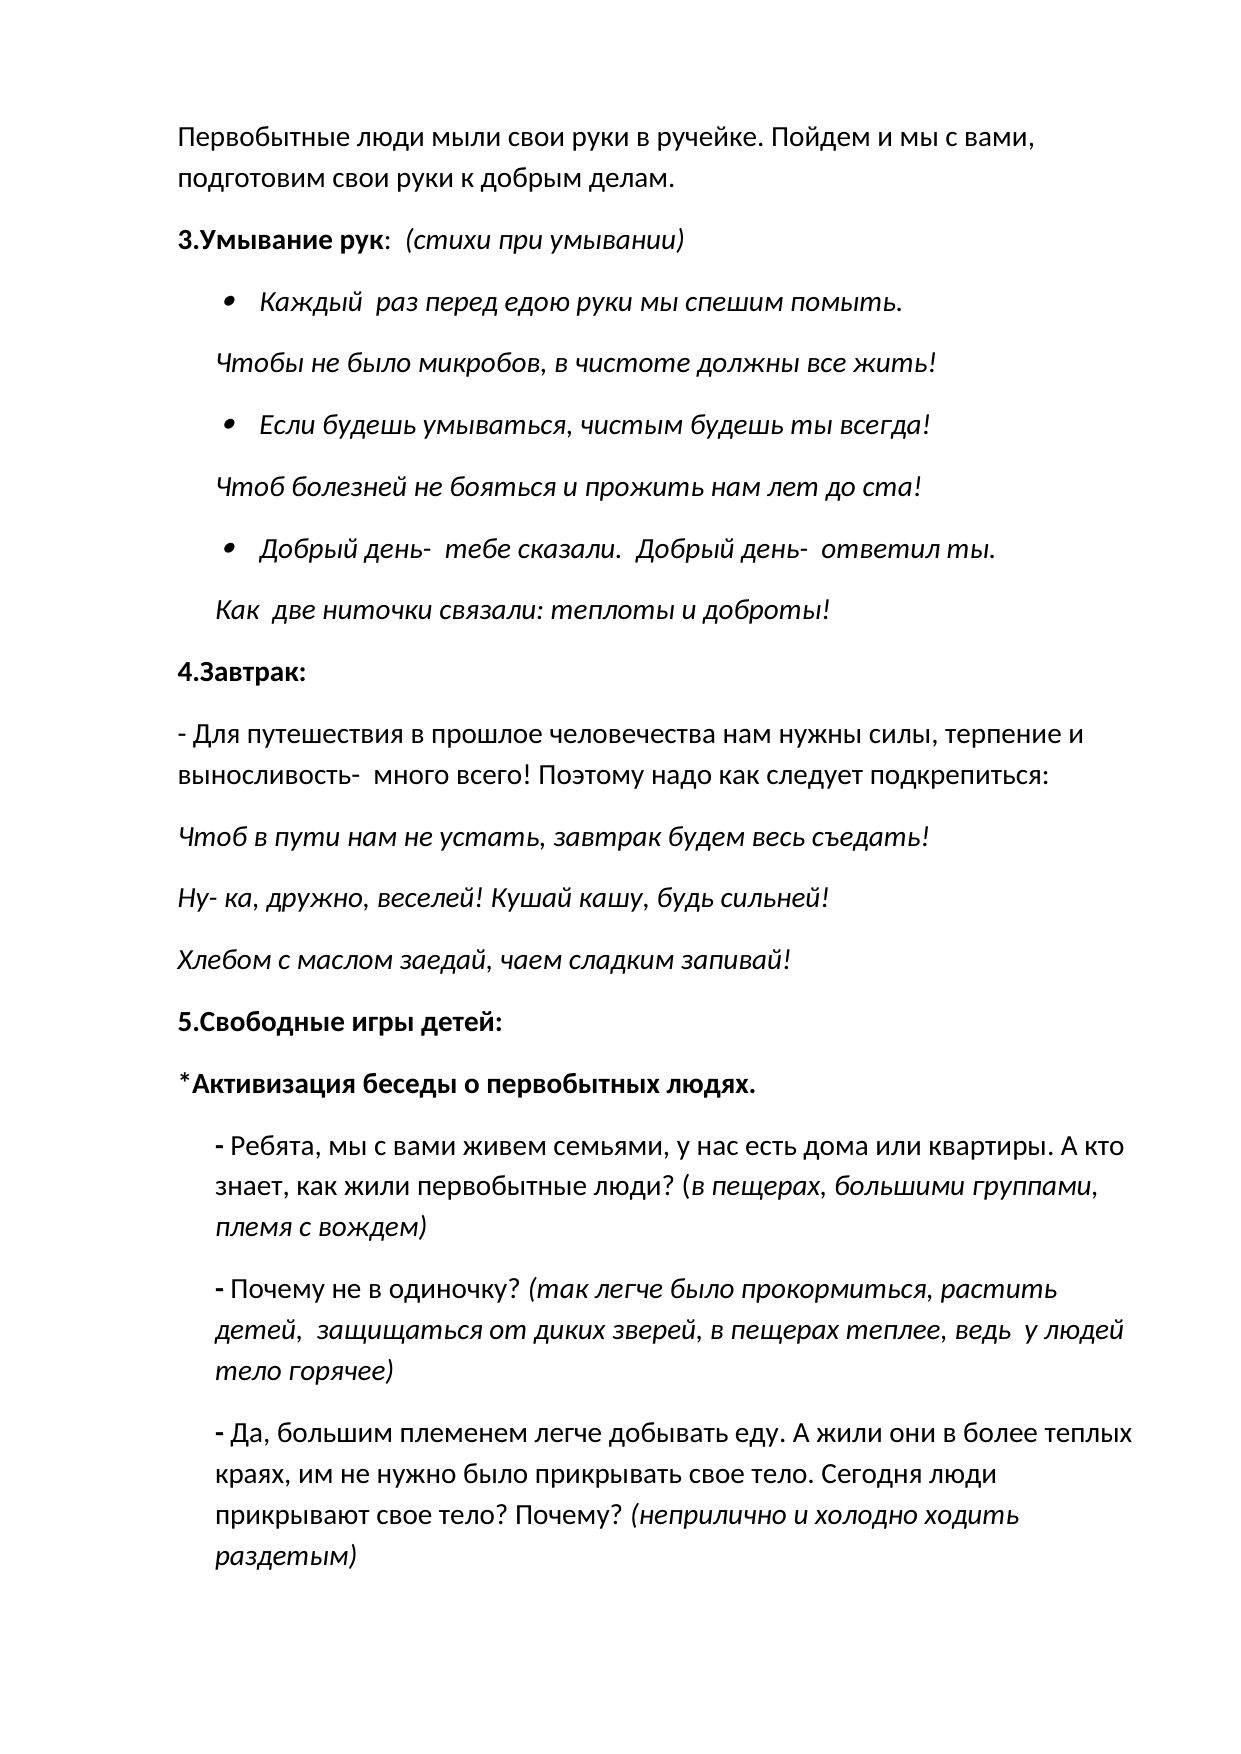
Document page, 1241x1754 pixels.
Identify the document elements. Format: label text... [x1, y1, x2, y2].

text - Ребята, мы с вами живем семьями, у нас есть дома или квартиры. А кто знает, как жили первобытные люди? (в пещерах, большими группами, племя с вождем) [215, 1127, 1152, 1244]
text Как две ниточки связали: теплоты и доброты! [215, 591, 1152, 627]
text - Да, большим племенем легче добывать еду. А жили они в более теплых краях, им не нужно было прикрывать свое тело. Сегодня люди прикрывают свое тело? Почему? (неприлично и холодно ходить раздетым) [215, 1414, 1152, 1572]
text *Активизация беседы о первобытных людях. [177, 1065, 1152, 1100]
text - Почему не в одиночку? (так легче было прокормиться, растить детей, защищаться от диких зверей, в пещерах теплее, ведь у людей тело горячее) [215, 1270, 1152, 1388]
text Хлебом с маслом заедай, чаем сладким запивай! [177, 941, 1152, 977]
text 3.Умывание рук: (стихи при умывании) [177, 221, 1152, 256]
text Первобытные люди мыли свои руки в ручейке. Пойдем и мы с вами, подготовим свои руки к добрым делам. [177, 118, 1152, 195]
list Добрый день- тебе сказали. Добрый день- ответил ты. [222, 530, 1152, 565]
list Если будешь умываться, чистым будешь ты всегда! [222, 406, 1152, 442]
text 4.Завтрак: [177, 653, 1152, 689]
text 5.Свободные игры детей: [177, 1003, 1152, 1039]
list Каждый раз перед едою руки мы спешим помыть. [222, 283, 1152, 318]
text Ну- ка, дружно, веселей! Кушай кашу, будь сильней! [177, 879, 1152, 915]
text Чтоб болезней не бояться и прожить нам лет до ста! [215, 468, 1152, 503]
text Чтоб в пути нам не устать, завтрак будем весь съедать! [177, 818, 1152, 853]
text - Для путешествия в прошлое человечества нам нужны силы, терпение и выносливость- много всего! Поэтому надо как следует подкрепиться: [177, 715, 1152, 792]
text Чтобы не было микробов, в чистоте должны все жить! [215, 344, 1152, 380]
